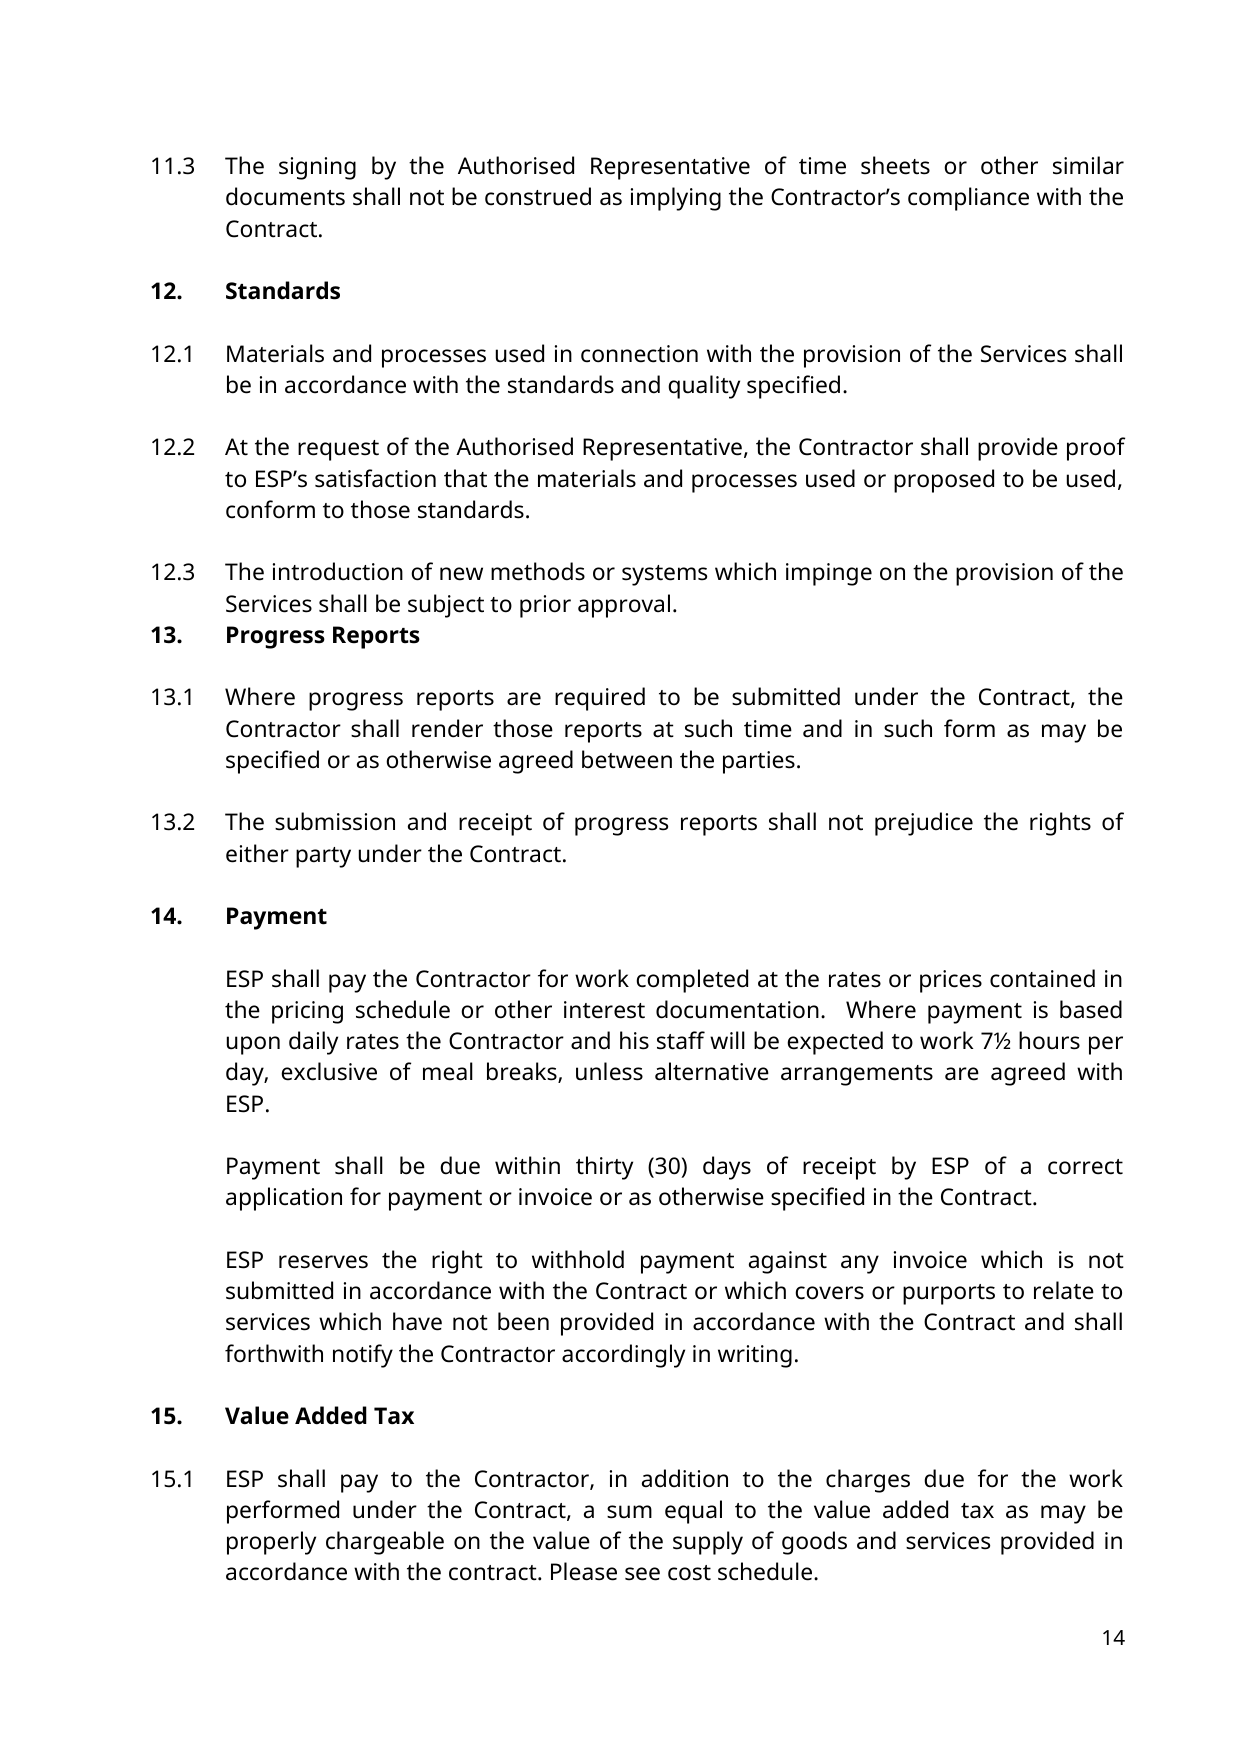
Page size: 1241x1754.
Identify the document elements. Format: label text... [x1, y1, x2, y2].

text 12.1 Materials and processes used in connection with the provision of the Services shall be in accordance with the standards and quality specified. [150, 337, 1125, 400]
text 12.3 The introduction of new methods or systems which impinge on the provision of the Services shall be subject to prior approval. [150, 556, 1125, 619]
text 11.3 The signing by the Authorised Representative of time sheets or other similar documents shall not be construed as implying the Contractor’s compliance with the Contract. [150, 150, 1125, 244]
text 12.2 At the request of the Authorised Representative, the Contractor shall provide proof to ESP’s satisfaction that the materials and processes used or proposed to be used, conform to those standards. [150, 431, 1125, 525]
text 13.2 The submission and receipt of progress reports shall not prejudice the rights of either party under the Contract. [150, 806, 1125, 869]
text Payment shall be due within thirty (30) days of receipt by ESP of a correct application for payment or invoice or as otherwise specified in the Contract. [225, 1150, 1125, 1212]
text ESP shall pay the Contractor for work completed at the rates or prices contained in the pricing schedule or other interest documentation. Where payment is based upon daily rates the Contractor and his staff will be expected to work 7½ hours per day, exclusive of meal breaks, unless alternative arrangements are agreed with ESP. [225, 962, 1125, 1119]
text 14. Payment [150, 900, 1125, 931]
text 15. Value Added Tax [150, 1400, 1125, 1431]
text 15.1 ESP shall pay to the Contractor, in addition to the charges due for the work performed under the Contract, a sum equal to the value added tax as may be properly chargeable on the value of the supply of goods and services provided in accordance with the contract. Please see cost schedule. [150, 1462, 1125, 1587]
text 13. Progress Reports [150, 619, 1125, 650]
text 13.1 Where progress reports are required to be submitted under the Contract, the Contractor shall render those reports at such time and in such form as may be specified or as otherwise agreed between the parties. [150, 681, 1125, 775]
text ESP reserves the right to withhold payment against any invoice which is not submitted in accordance with the Contract or which covers or purports to relate to services which have not been provided in accordance with the Contract and shall forthwith notify the Contractor accordingly in writing. [225, 1244, 1125, 1369]
text 12. Standards [150, 275, 1125, 306]
